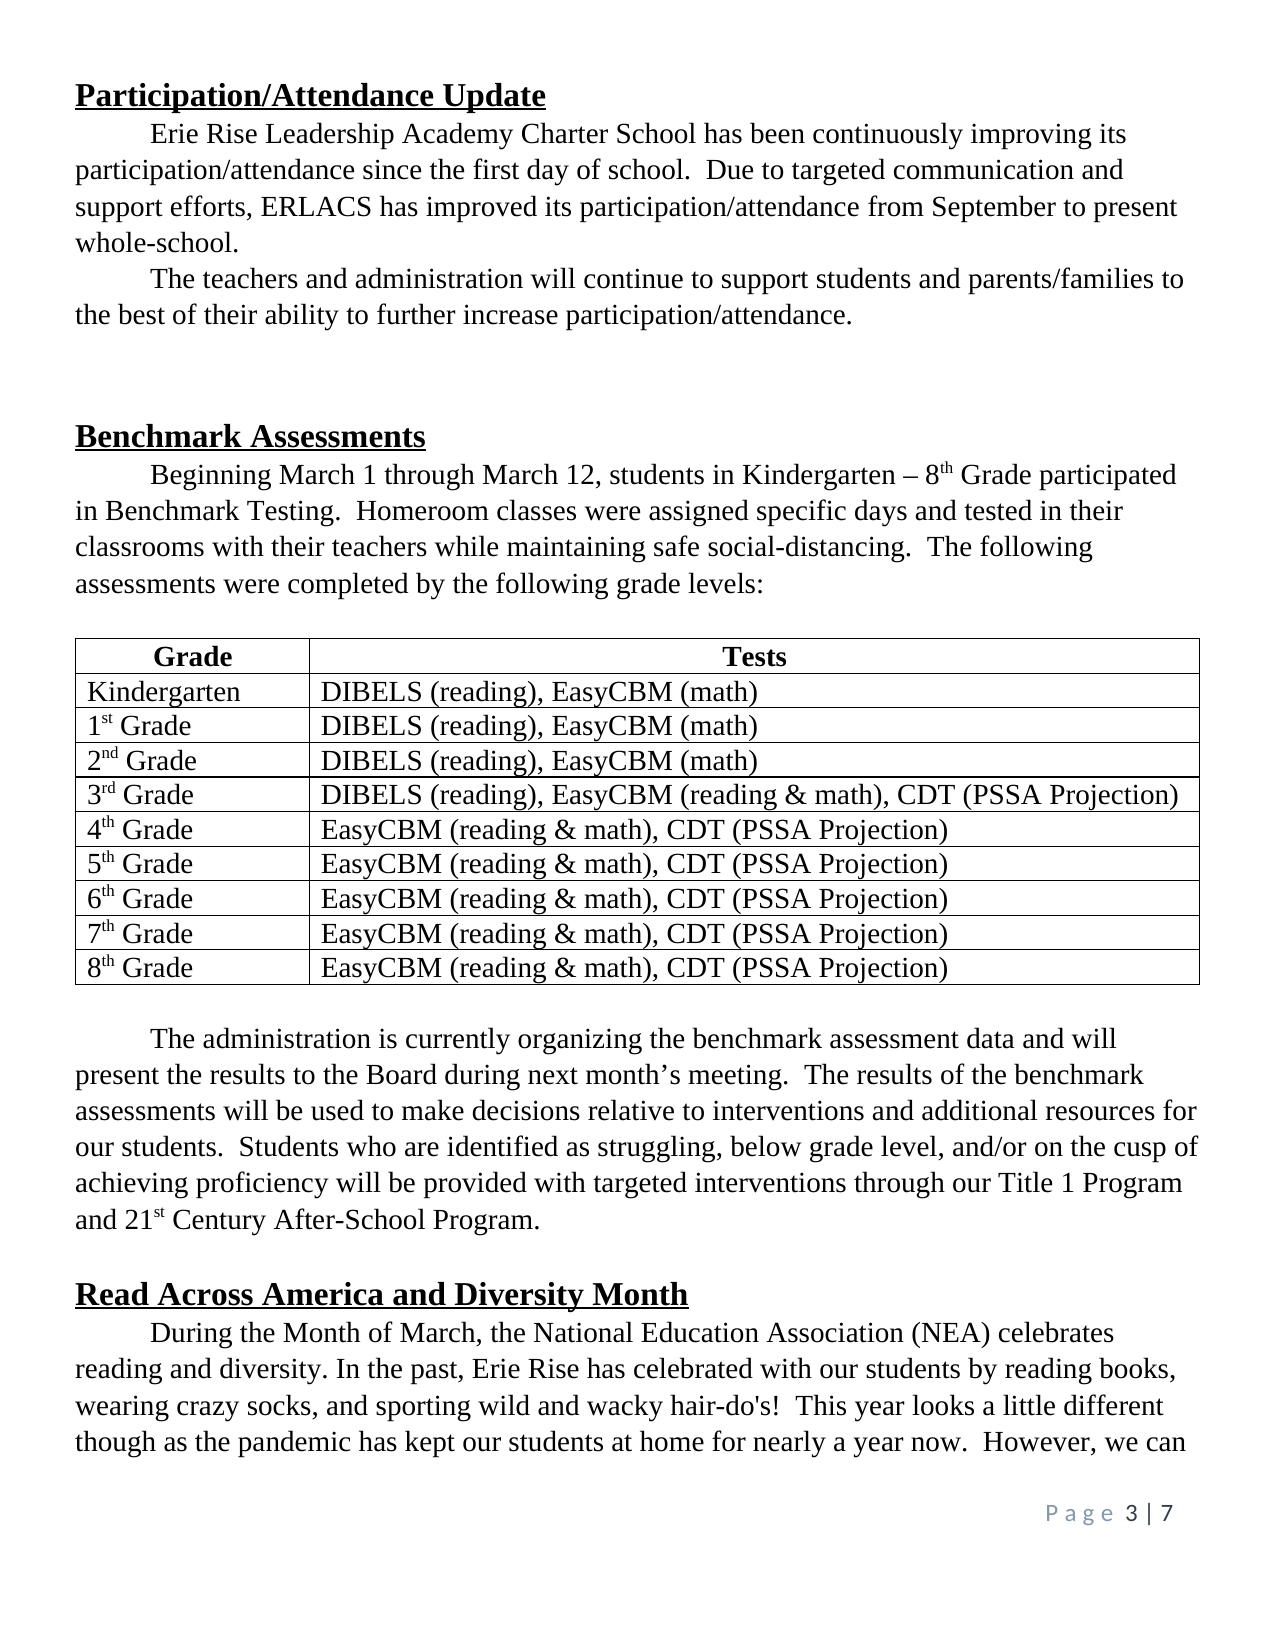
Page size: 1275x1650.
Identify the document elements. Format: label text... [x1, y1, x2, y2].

table_cell EasyCBM (reading & math), CDT (PSSA Projection) [310, 812, 1199, 846]
table_cell 4th Grade [76, 812, 309, 846]
text Benchmark Assessments [75, 416, 1200, 454]
table_cell DIBELS (reading), EasyCBM (math) [310, 708, 1199, 742]
table_cell DIBELS (reading), EasyCBM (math) [310, 674, 1199, 707]
text The teachers and administration will continue to support students and parents/families to the best of their ability to further increase participation/attendance. [75, 261, 1200, 331]
text Participation/Attendance Update [75, 75, 1200, 113]
table_cell 8th Grade [76, 950, 309, 984]
table_cell 7th Grade [76, 916, 309, 949]
table_cell EasyCBM (reading & math), CDT (PSSA Projection) [310, 881, 1199, 915]
table_cell EasyCBM (reading & math), CDT (PSSA Projection) [310, 916, 1199, 949]
text The administration is currently organizing the benchmark assessment data and will present the results to the Board during next month’s meeting. The results of the benchmark assessments will be used to make decisions relative to interventions and additional resources for our students. Students who are identified as struggling, below grade level, and/or on the cusp of achieving proficiency will be provided with targeted interventions through our Title 1 Program and 21st Century After-School Program. [75, 1021, 1200, 1235]
table_cell DIBELS (reading), EasyCBM (reading & math), CDT (PSSA Projection) [310, 778, 1199, 811]
table_cell 6th Grade [76, 881, 309, 915]
table_header Tests [310, 639, 1199, 673]
table_cell 2nd Grade [76, 743, 309, 776]
table_cell EasyCBM (reading & math), CDT (PSSA Projection) [310, 847, 1199, 880]
table_cell DIBELS (reading), EasyCBM (math) [310, 743, 1199, 776]
table_cell 5th Grade [76, 847, 309, 880]
text Beginning March 1 through March 12, students in Kindergarten – 8th Grade participated in Benchmark Testing. Homeroom classes were assigned specific days and tested in their classrooms with their teachers while maintaining safe social-distancing. The following assessments were completed by the following grade levels: [75, 457, 1200, 599]
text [75, 1315, 1200, 1457]
text Read Across America and Diversity Month [75, 1274, 1200, 1312]
table_cell Kindergarten [76, 674, 309, 707]
table_header Grade [76, 639, 309, 673]
table_cell 3rd Grade [76, 778, 309, 811]
table_cell 1st Grade [76, 708, 309, 742]
table_cell EasyCBM (reading & math), CDT (PSSA Projection) [310, 950, 1199, 984]
text Erie Rise Leadership Academy Charter School has been continuously improving its participation/attendance since the first day of school. Due to targeted communication and support efforts, ERLACS has improved its participation/attendance from September to present whole-school. [75, 116, 1200, 258]
